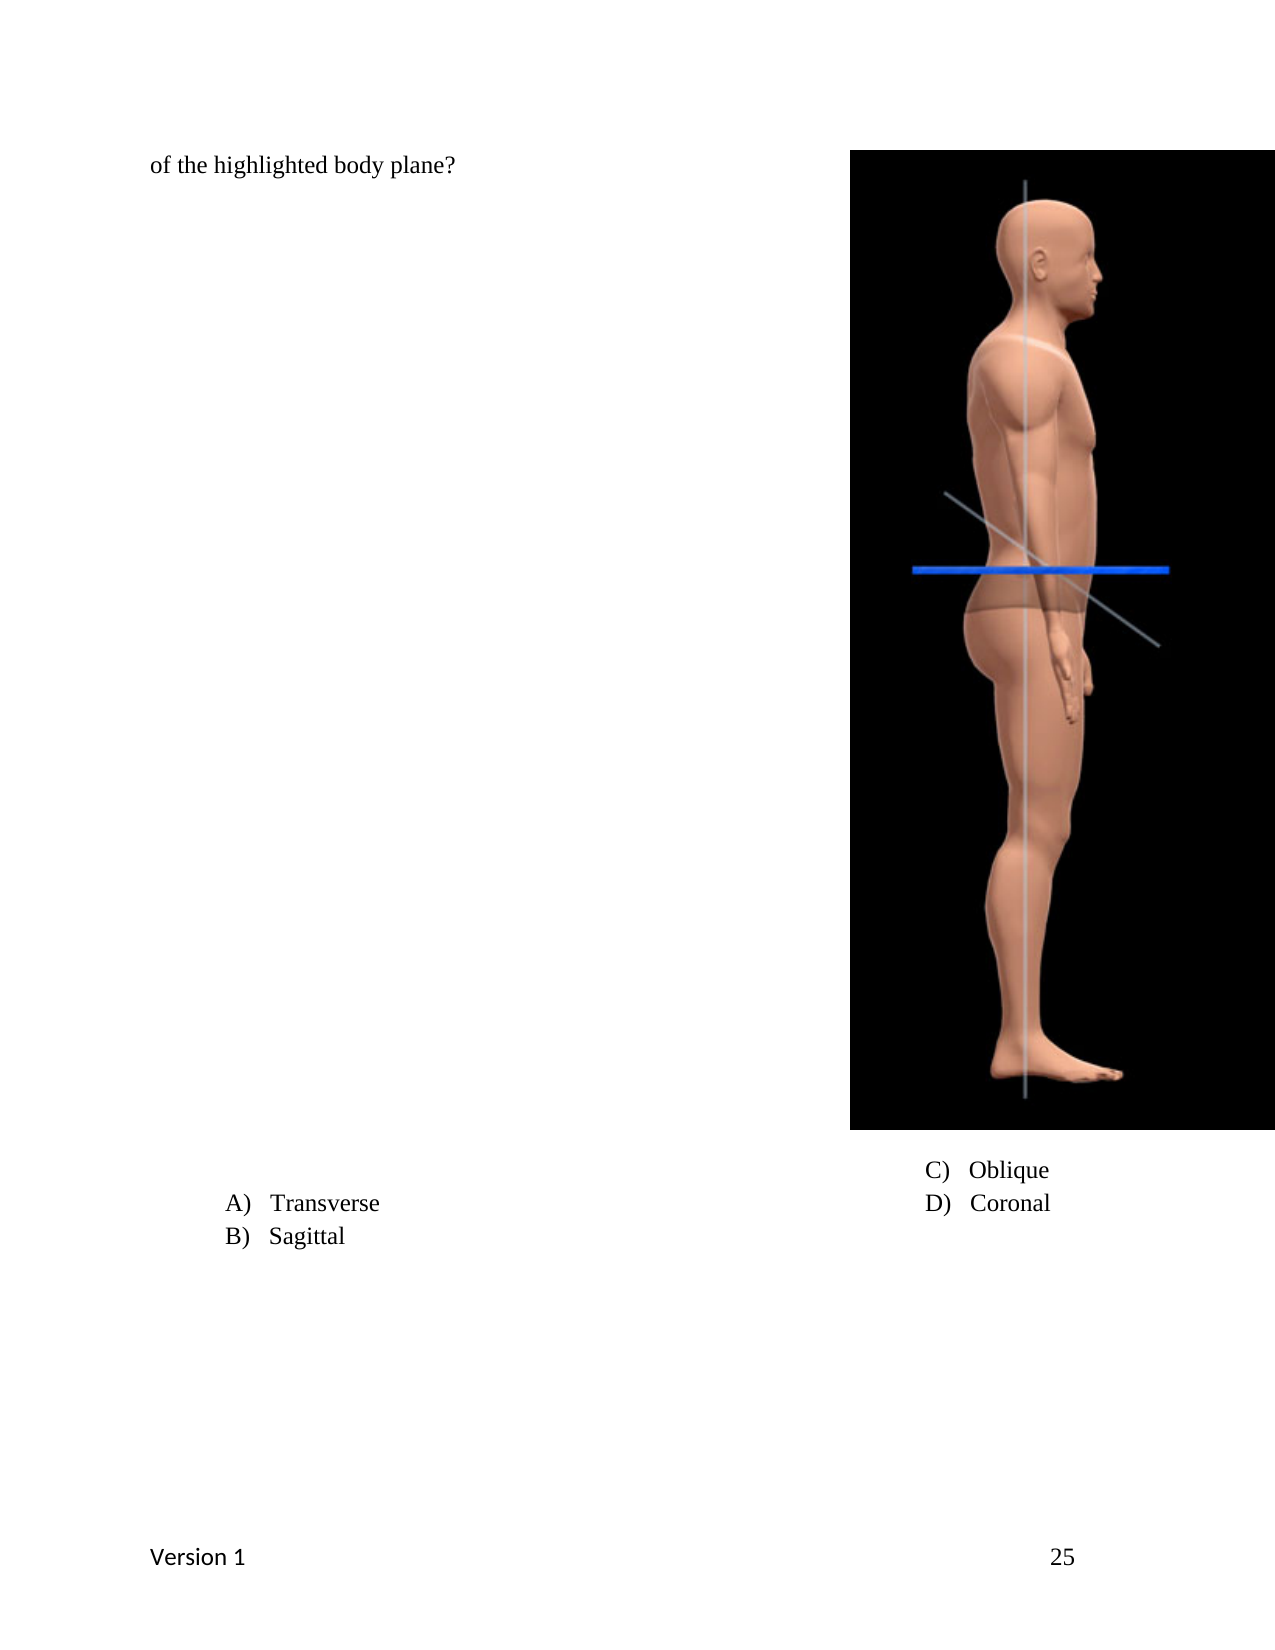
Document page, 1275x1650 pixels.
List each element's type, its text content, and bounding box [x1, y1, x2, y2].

text A) Transverse B) Sagittal C) Oblique D) Coronal [850, 1155, 1125, 1249]
text 90) What is the name of the highlighted body plane? [150, 150, 775, 179]
text A) Transverse B) Sagittal C) Oblique D) Coronal [150, 1155, 775, 1249]
picture [850, 150, 1275, 1130]
